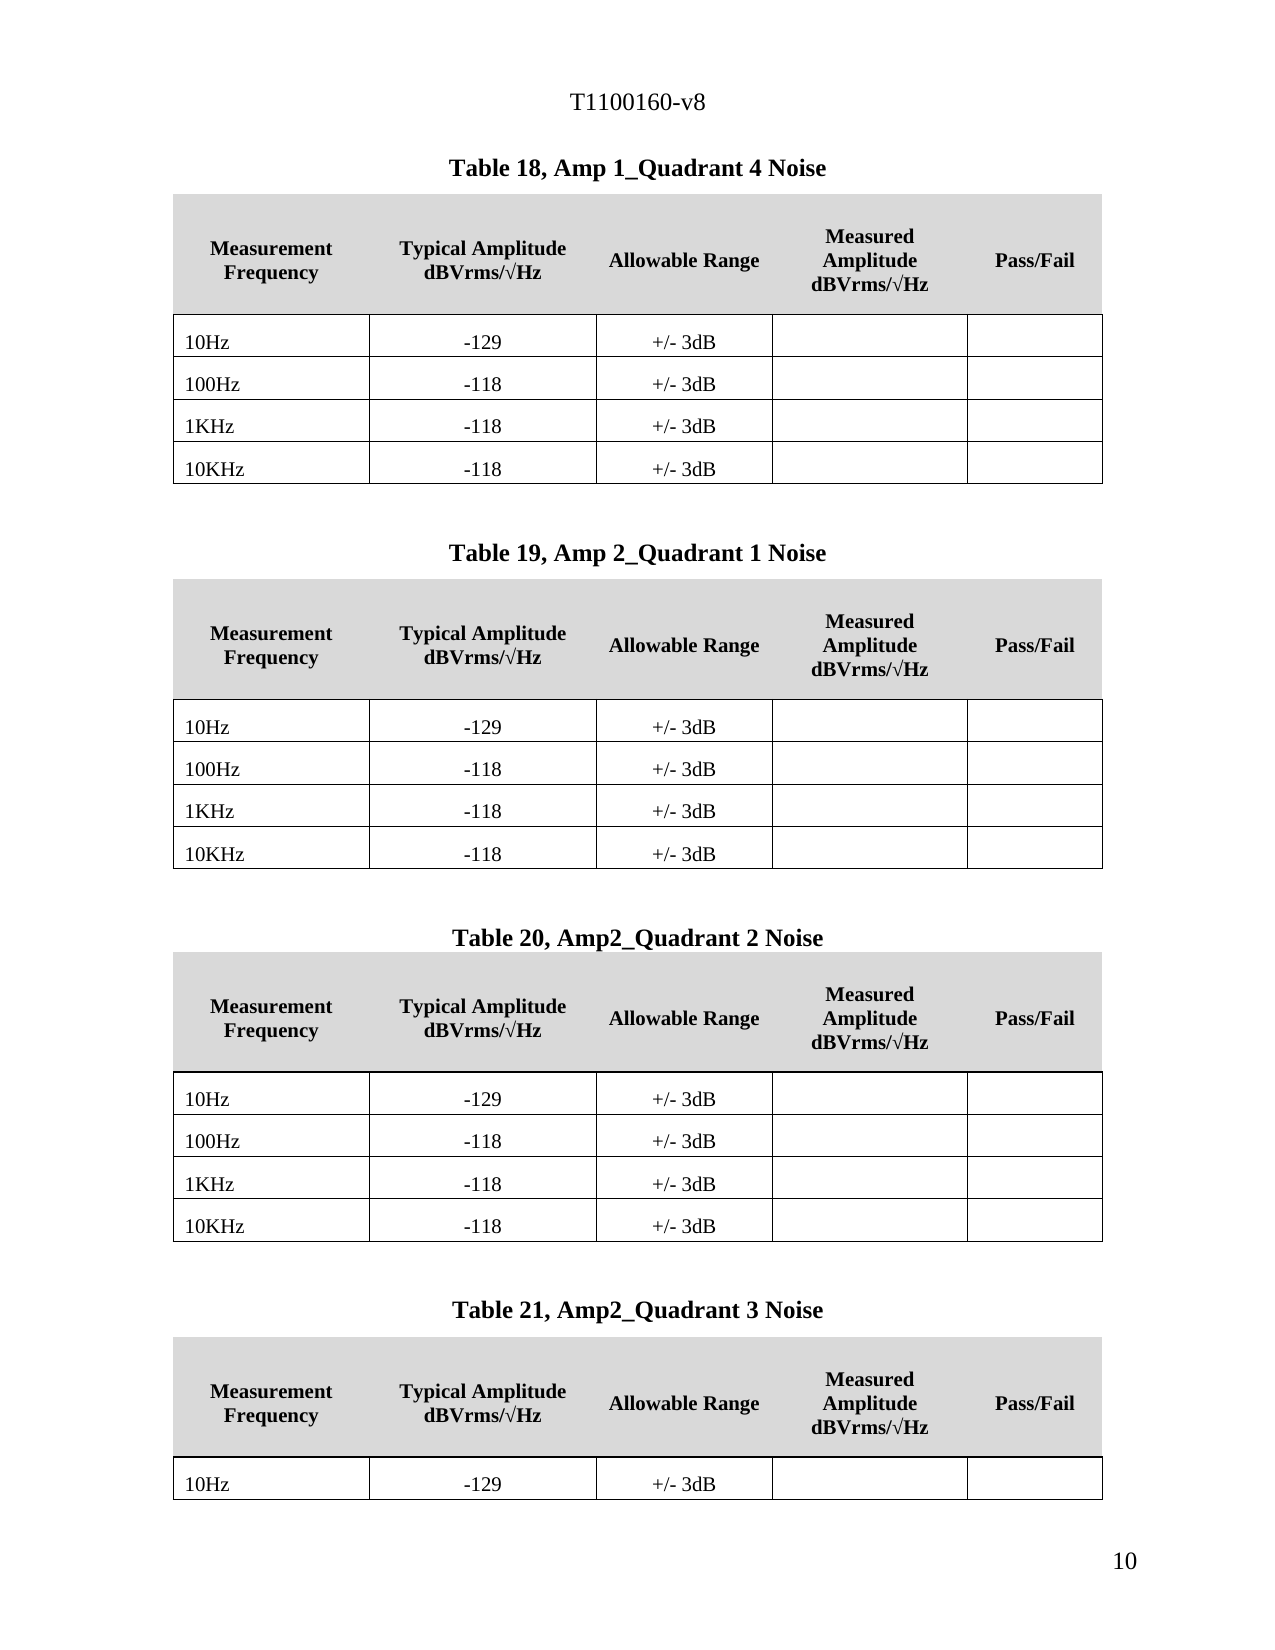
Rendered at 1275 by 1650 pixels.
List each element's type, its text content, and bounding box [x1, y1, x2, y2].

table_cell 10Hz [174, 1458, 369, 1499]
table_cell [968, 1115, 1102, 1156]
table_header Allowable Range [596, 952, 772, 1071]
table_cell -118 [370, 1199, 596, 1241]
table_cell [773, 1199, 967, 1241]
table_cell +/- 3dB [597, 1115, 772, 1156]
table_cell +/- 3dB [597, 1199, 772, 1241]
table_cell -129 [370, 700, 596, 741]
table_cell 1KHz [174, 785, 369, 826]
table_cell [773, 315, 967, 356]
table_cell [773, 1458, 967, 1499]
table_header Allowable Range [596, 579, 772, 699]
table_cell [968, 400, 1102, 441]
table_cell [968, 1073, 1102, 1114]
table_cell 1KHz [174, 400, 369, 441]
table_header Measurement Frequency [173, 579, 369, 699]
table_cell 100Hz [174, 1115, 369, 1156]
table_cell -129 [370, 315, 596, 356]
table_cell [773, 1157, 967, 1198]
table_cell +/- 3dB [597, 827, 772, 868]
text Table 18, Amp 1_Quadrant 4 Noise [138, 153, 1137, 182]
table_cell [968, 785, 1102, 826]
table_cell -129 [370, 1458, 596, 1499]
table_header Measured Amplitude dBVrms/√Hz [772, 1337, 968, 1456]
table_cell [968, 1458, 1102, 1499]
table_header Measured Amplitude dBVrms/√Hz [772, 194, 968, 314]
table_cell -118 [370, 400, 596, 441]
table_header Typical Amplitude dBVrms/√Hz [369, 194, 596, 314]
table_cell 100Hz [174, 357, 369, 398]
table_cell [968, 442, 1102, 483]
table_cell +/- 3dB [597, 1073, 772, 1114]
table_cell [968, 827, 1102, 868]
table_cell [968, 1157, 1102, 1198]
table_cell [968, 700, 1102, 741]
table_cell [773, 827, 967, 868]
table_cell [773, 442, 967, 483]
table_cell 1KHz [174, 1157, 369, 1198]
table_cell [773, 785, 967, 826]
table_cell 10Hz [174, 315, 369, 356]
table_cell +/- 3dB [597, 742, 772, 783]
table_header Typical Amplitude dBVrms/√Hz [369, 952, 596, 1071]
table_cell 100Hz [174, 742, 369, 783]
table_cell +/- 3dB [597, 700, 772, 741]
table_cell +/- 3dB [597, 442, 772, 483]
table_header Allowable Range [596, 194, 772, 314]
table_cell 10KHz [174, 1199, 369, 1241]
table_cell +/- 3dB [597, 1458, 772, 1499]
table_header Measurement Frequency [173, 1337, 369, 1456]
table_cell +/- 3dB [597, 357, 772, 398]
table_header Measured Amplitude dBVrms/√Hz [772, 579, 968, 699]
table_header Pass/Fail [968, 579, 1102, 699]
table_header Measurement Frequency [173, 194, 369, 314]
table_cell [773, 400, 967, 441]
table_cell -118 [370, 1157, 596, 1198]
table_cell +/- 3dB [597, 785, 772, 826]
table_header Allowable Range [596, 1337, 772, 1456]
table_header Measured Amplitude dBVrms/√Hz [772, 952, 968, 1071]
table_cell +/- 3dB [597, 400, 772, 441]
table_cell -118 [370, 742, 596, 783]
table_cell [968, 357, 1102, 398]
table_cell [773, 357, 967, 398]
table_cell [773, 700, 967, 741]
text Table 21, Amp2_Quadrant 3 Noise [138, 1295, 1137, 1324]
table_header Typical Amplitude dBVrms/√Hz [369, 579, 596, 699]
table_cell +/- 3dB [597, 1157, 772, 1198]
table_cell +/- 3dB [597, 315, 772, 356]
table_header Pass/Fail [968, 1337, 1102, 1456]
table_cell 10Hz [174, 700, 369, 741]
table_cell -129 [370, 1073, 596, 1114]
table_cell 10KHz [174, 442, 369, 483]
table_header Measurement Frequency [173, 952, 369, 1071]
table_cell 10KHz [174, 827, 369, 868]
text Table 20, Amp2_Quadrant 2 Noise [138, 923, 1137, 952]
table_cell [968, 315, 1102, 356]
table_cell -118 [370, 827, 596, 868]
table_cell 10Hz [174, 1073, 369, 1114]
table_header Typical Amplitude dBVrms/√Hz [369, 1337, 596, 1456]
text Table 19, Amp 2_Quadrant 1 Noise [138, 538, 1137, 567]
table_cell [773, 1115, 967, 1156]
table_cell [968, 1199, 1102, 1241]
table_header Pass/Fail [968, 952, 1102, 1071]
table_cell -118 [370, 442, 596, 483]
table_cell -118 [370, 357, 596, 398]
table_cell [968, 742, 1102, 783]
table_cell -118 [370, 1115, 596, 1156]
table_cell -118 [370, 785, 596, 826]
table_cell [773, 1073, 967, 1114]
table_cell [773, 742, 967, 783]
table_header Pass/Fail [968, 194, 1102, 314]
